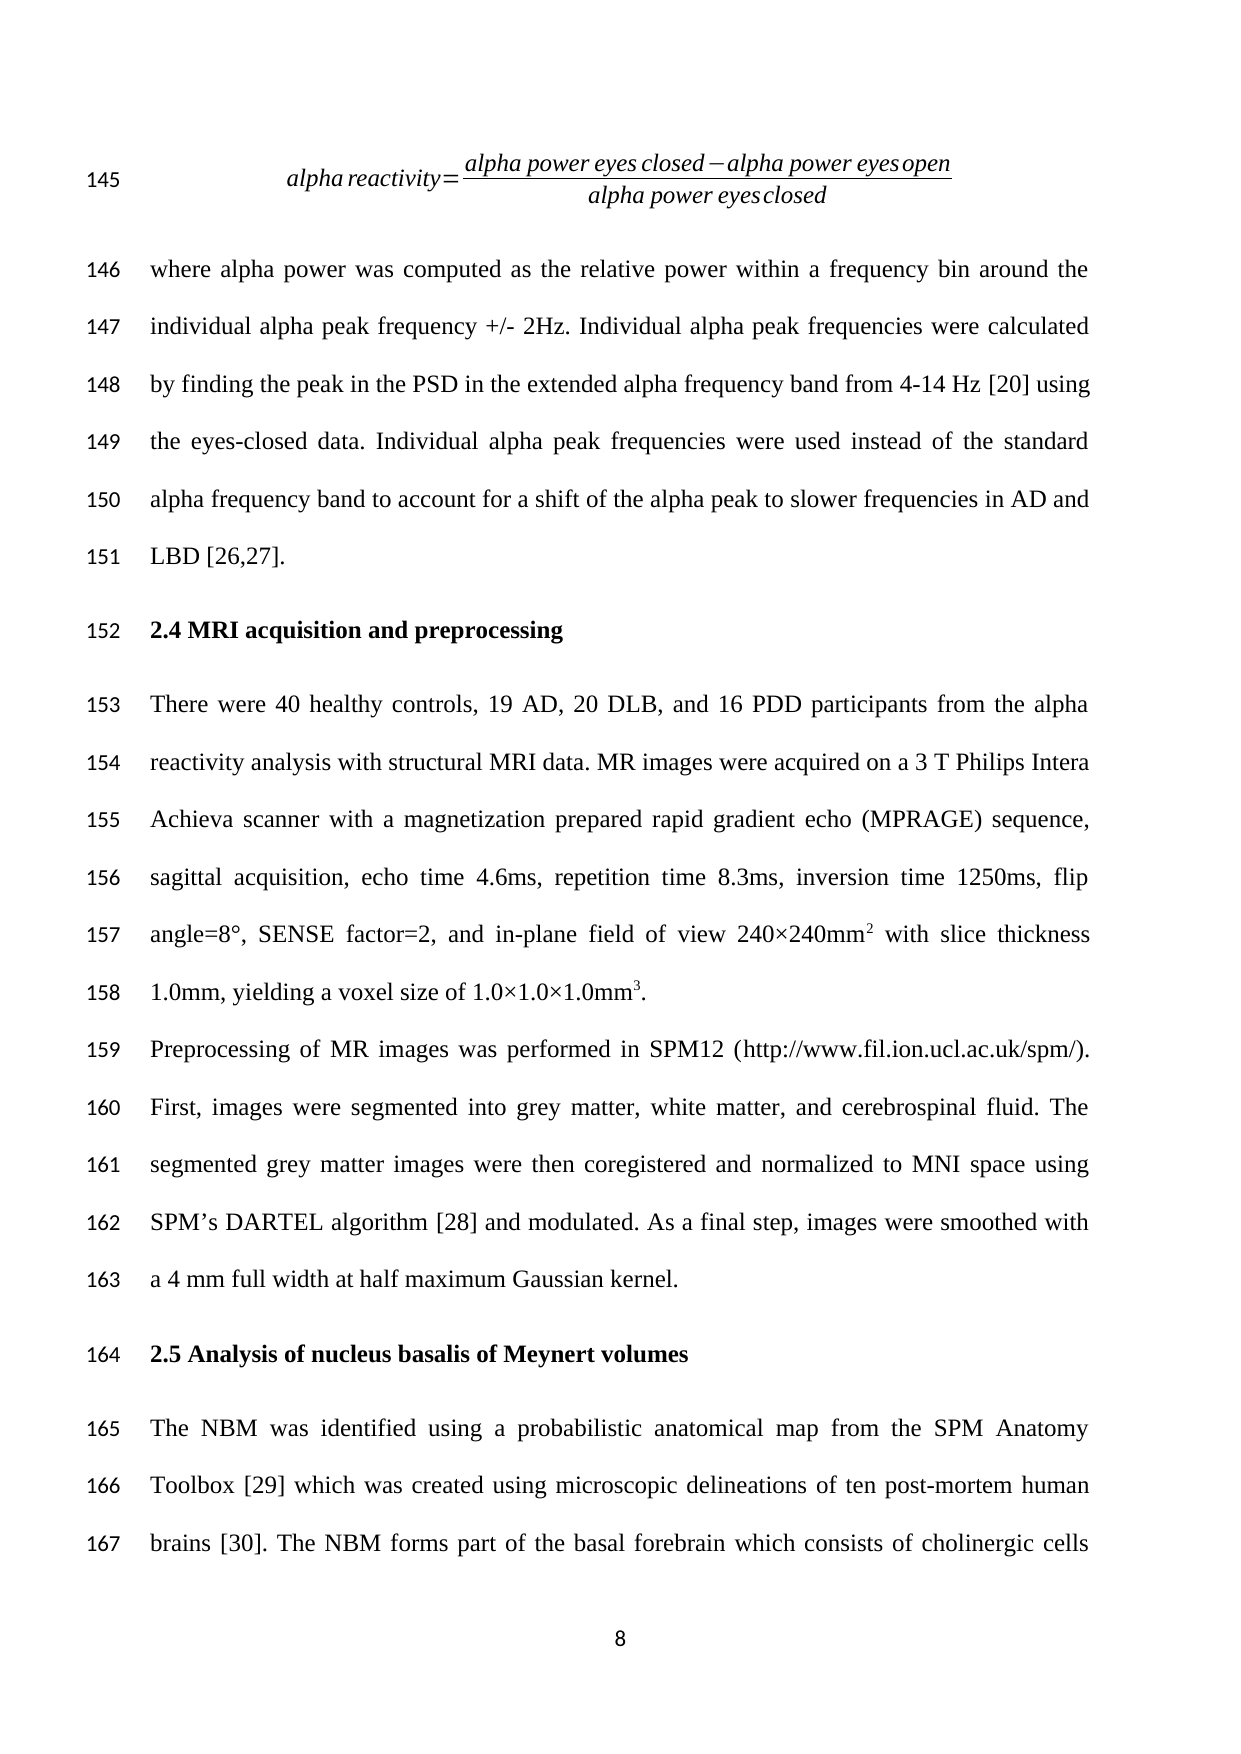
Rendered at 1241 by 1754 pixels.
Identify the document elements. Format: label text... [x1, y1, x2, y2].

text Preprocessing of MR images was performed in SPM12 (http://www.fil.ion.ucl.ac.uk/spm/). First, images were segmented into grey matter, white matter, and cerebrospinal fluid. The segmented grey matter images were then coregistered and normalized to MNI space using SPM’s DARTEL algorithm [28] and modulated. As a final step, images were smoothed with a 4 mm full width at half maximum Gaussian kernel. [150, 1034, 1090, 1293]
text where alpha power was computed as the relative power within a frequency bin around the individual alpha peak frequency +/- 2Hz. Individual alpha peak frequencies were calculated by finding the peak in the PSD in the extended alpha frequency band from 4-14 Hz [20] using the eyes-closed data. Individual alpha peak frequencies were used instead of the standard alpha frequency band to account for a shift of the alpha peak to slower frequencies in AD and LBD [26,27]. [150, 254, 1090, 570]
text 2.5 Analysis of nucleus basalis of Meynert volumes [150, 1339, 1090, 1367]
text 2.4 MRI acquisition and preprocessing [150, 615, 1090, 644]
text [150, 1413, 1090, 1557]
text There were 40 healthy controls, 19 AD, 20 DLB, and 16 PDD participants from the alpha reactivity analysis with structural MRI data. MR images were acquired on a 3 T Philips Intera Achieva scanner with a magnetization prepared rapid gradient echo (MPRAGE) sequence, sagittal acquisition, echo time 4.6ms, repetition time 8.3ms, inversion time 1250ms, flip angle=8°, SENSE factor=2, and in-plane field of view 240×240mm2 with slice thickness 1.0mm, yielding a voxel size of 1.0×1.0×1.0mm3. [150, 689, 1090, 1006]
